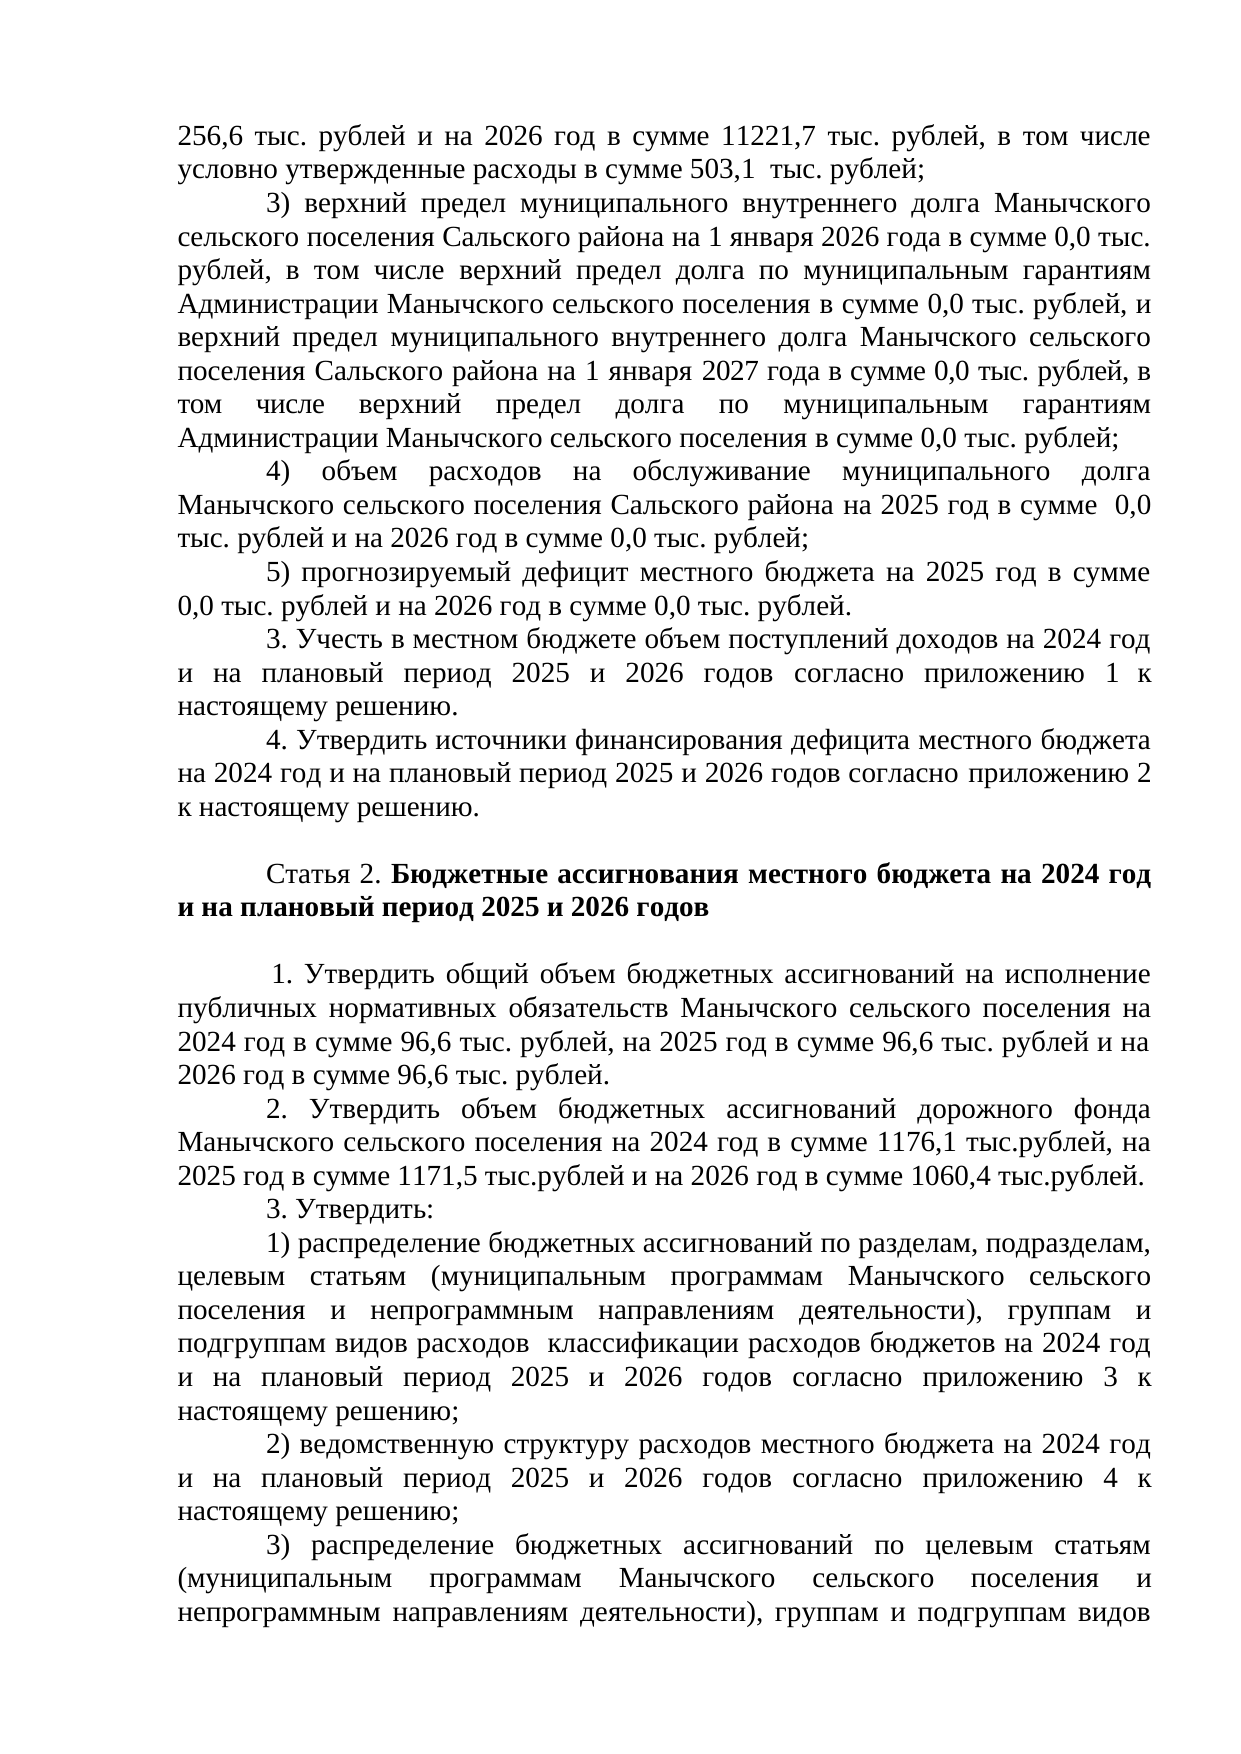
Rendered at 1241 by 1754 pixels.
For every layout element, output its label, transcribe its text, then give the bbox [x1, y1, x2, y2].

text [177, 118, 1152, 185]
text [177, 1527, 1152, 1627]
text 2. Утвердить объем бюджетных ассигнований дорожного фонда Манычского сельского поселения на 2024 год в сумме 1176,1 тыс.рублей, на 2025 год в сумме 1171,5 тыс.рублей и на 2026 год в сумме 1060,4 тыс.рублей. [177, 1091, 1152, 1191]
text 2) ведомственную структуру расходов местного бюджета на 2024 год и на плановый период 2025 и 2026 годов согласно приложению 4 к настоящему решению; [177, 1426, 1152, 1527]
text Статья 2. Бюджетные ассигнования местного бюджета на 2024 год и на плановый период 2025 и 2026 годов [177, 856, 1152, 923]
text 3. Учесть в местном бюджете объем поступлений доходов на 2024 год и на плановый период 2025 и 2026 годов согласно приложению 1 к настоящему решению. [177, 621, 1152, 722]
text 1. Утвердить общий объем бюджетных ассигнований на исполнение публичных нормативных обязательств Манычского сельского поселения на 2024 год в сумме 96,6 тыс. рублей, на 2025 год в сумме 96,6 тыс. рублей и на 2026 год в сумме 96,6 тыс. рублей. [177, 957, 1152, 1091]
text 1) распределение бюджетных ассигнований по разделам, подразделам, целевым статьям (муниципальным программам Манычского сельского поселения и непрограммным направлениям деятельности), группам и подгруппам видов расходов классификации расходов бюджетов на 2024 год и на плановый период 2025 и 2026 годов согласно приложению 3 к настоящему решению; [177, 1225, 1152, 1426]
text 3. Утвердить: [177, 1191, 1152, 1225]
text 4) объем расходов на обслуживание муниципального долга Манычского сельского поселения Сальского района на 2025 год в сумме 0,0 тыс. рублей и на 2026 год в сумме 0,0 тыс. рублей; [177, 453, 1152, 554]
text 3) верхний предел муниципального внутреннего долга Манычского сельского поселения Сальского района на 1 января 2026 года в сумме 0,0 тыс. рублей, в том числе верхний предел долга по муниципальным гарантиям Администрации Манычского сельского поселения в сумме 0,0 тыс. рублей, и верхний предел муниципального внутреннего долга Манычского сельского поселения Сальского района на 1 января 2027 года в сумме 0,0 тыс. рублей, в том числе верхний предел долга по муниципальным гарантиям Администрации Манычского сельского поселения в сумме 0,0 тыс. рублей; [177, 185, 1152, 453]
text 4. Утвердить источники финансирования дефицита местного бюджета на 2024 год и на плановый период 2025 и 2026 годов согласно приложению 2 к настоящему решению. [177, 722, 1152, 822]
text 5) прогнозируемый дефицит местного бюджета на 2025 год в сумме 0,0 тыс. рублей и на 2026 год в сумме 0,0 тыс. рублей. [177, 554, 1152, 621]
